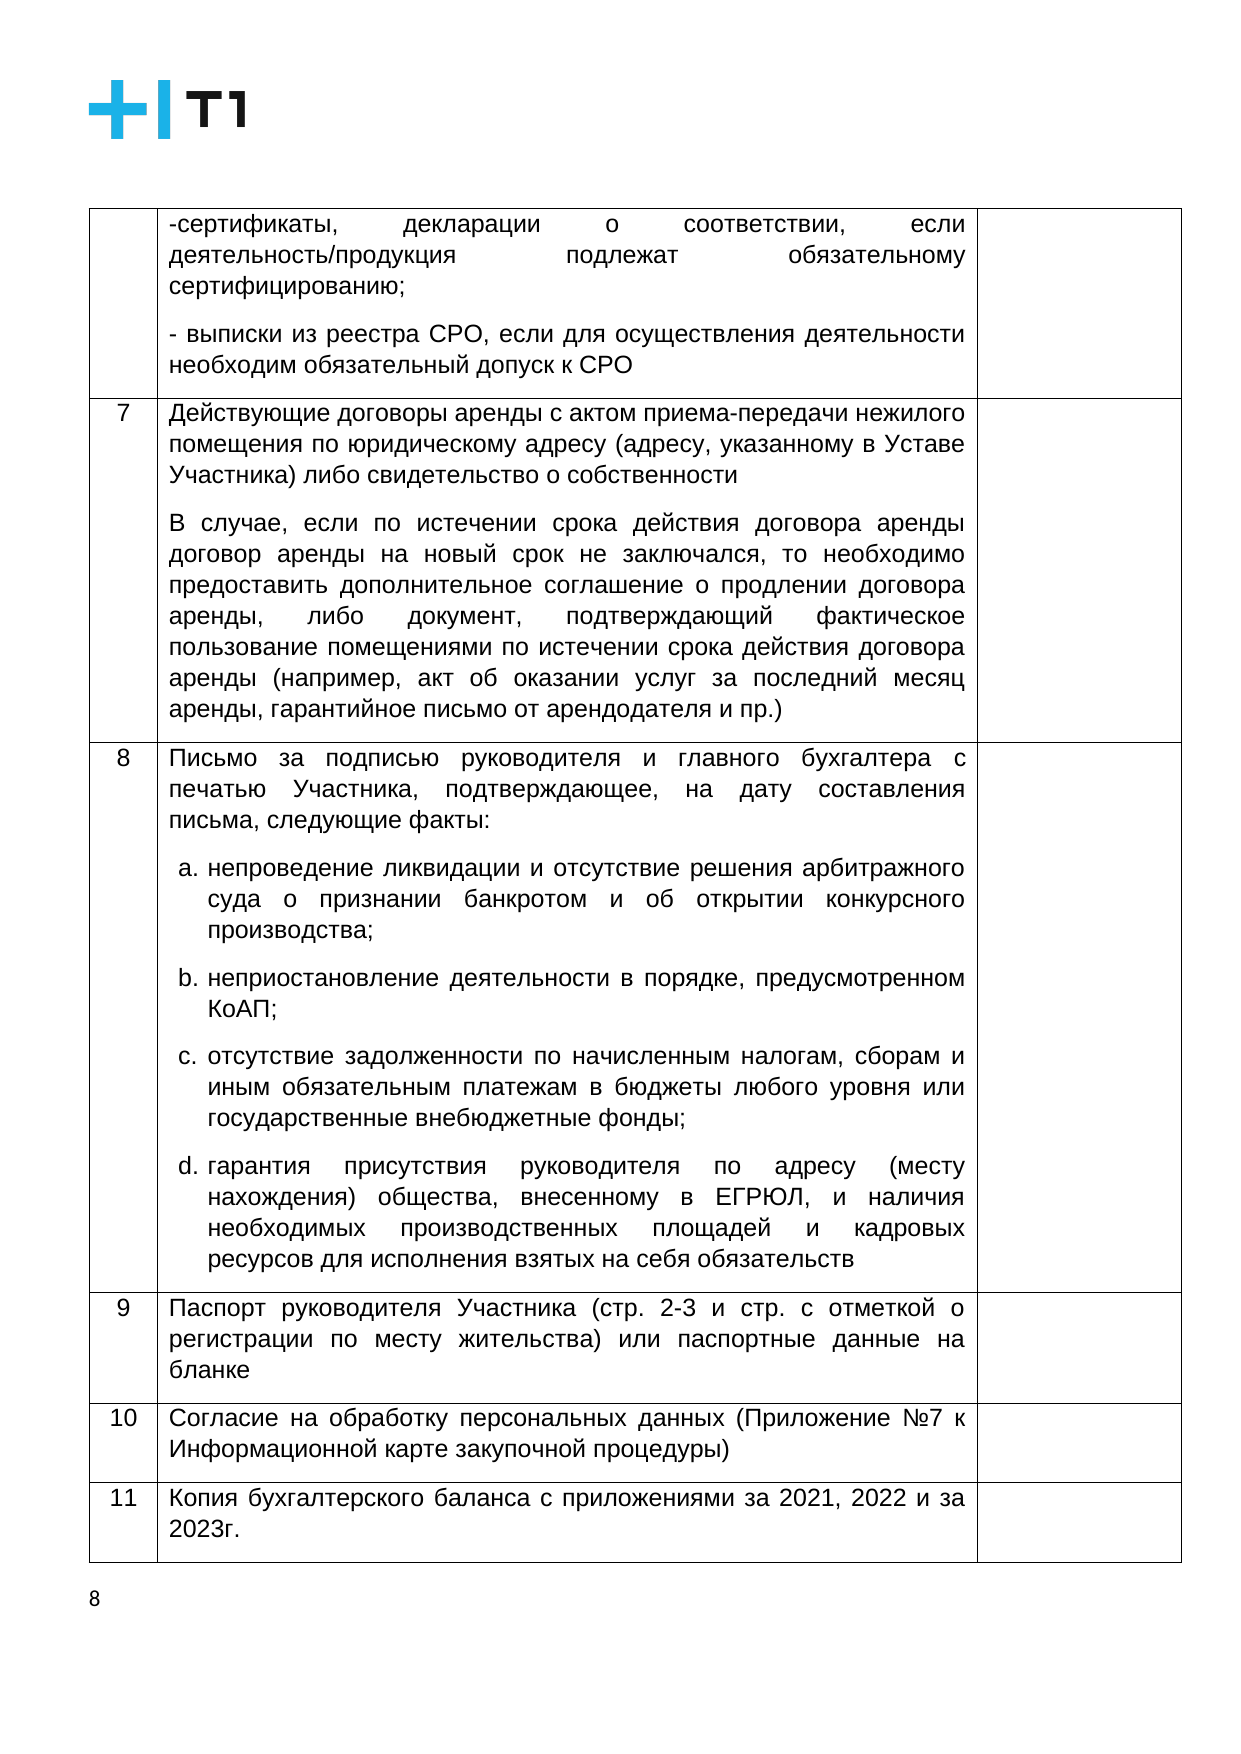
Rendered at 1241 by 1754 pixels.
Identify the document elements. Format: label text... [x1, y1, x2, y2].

table_cell 10 [90, 1404, 157, 1482]
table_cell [158, 209, 977, 397]
table_cell Действующие договоры аренды с актом приема-передачи нежилого помещения по юридическому адресу (адресу, указанному в Уставе Участника) либо свидетельство о собственности В случае, если по истечении срока действия договора аренды договор аренды на новый срок не заключался, то необходимо предоставить дополнительное соглашение о продлении договора аренды, либо документ, подтверждающий фактическое пользование помещениями по истечении срока действия договора аренды (например, акт об оказании услуг за последний месяц аренды, гарантийное письмо от арендодателя и пр.) [158, 399, 977, 742]
table_cell Копия бухгалтерского баланса с приложениями за 2021, 2022 и за 2023г. [158, 1483, 977, 1562]
table_cell [978, 399, 1181, 742]
table_cell [978, 1483, 1181, 1562]
table_cell [978, 1293, 1181, 1402]
table_cell 11 [90, 1483, 157, 1562]
picture [88, 80, 245, 139]
table_cell 8 [90, 743, 157, 1292]
table_cell Паспорт руководителя Участника (стр. 2-3 и стр. с отметкой о регистрации по месту жительства) или паспортные данные на бланке [158, 1293, 977, 1402]
table_cell [978, 209, 1181, 397]
table_cell 7 [90, 399, 157, 742]
table_cell [978, 1404, 1181, 1482]
table_cell [978, 743, 1181, 1292]
table_cell 6 [90, 209, 157, 397]
table_cell 9 [90, 1293, 157, 1402]
table_cell Письмо за подписью руководителя и главного бухгалтера с печатью Участника, подтверждающее, на дату составления письма, следующие факты: непроведение ликвидации и отсутствие решения арбитражного суда о признании банкротом и об открытии конкурсного производства; неприостановление деятельности в порядке, предусмотренном КоАП; отсутствие задолженности по начисленным налогам, сборам и иным обязательным платежам в бюджеты любого уровня или государственные внебюджетные фонды; гарантия присутствия руководителя по адресу (месту нахождения) общества, внесенному в ЕГРЮЛ, и наличия необходимых производственных площадей и кадровых ресурсов для исполнения взятых на себя обязательств [158, 743, 977, 1292]
table_cell Согласие на обработку персональных данных (Приложение №7 к Информационной карте закупочной процедуры) [158, 1404, 977, 1482]
